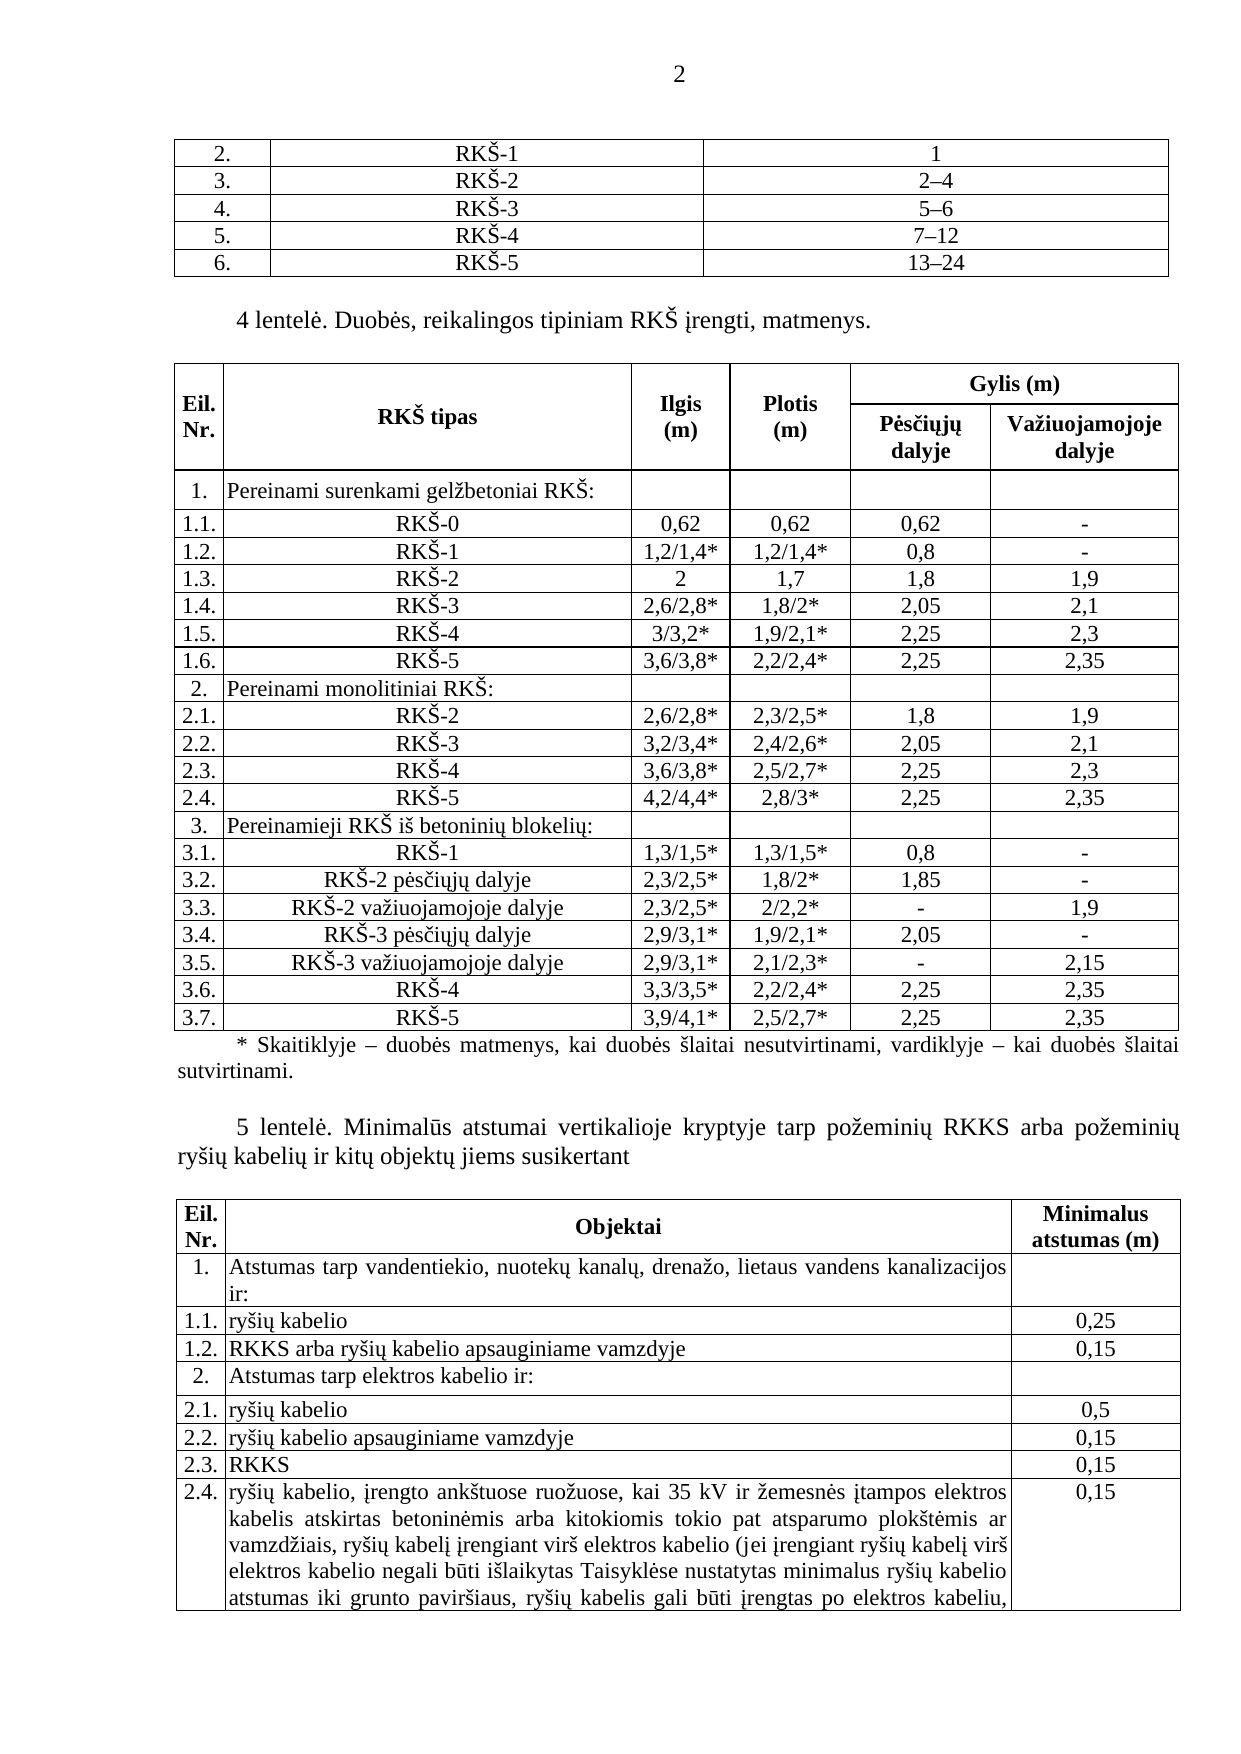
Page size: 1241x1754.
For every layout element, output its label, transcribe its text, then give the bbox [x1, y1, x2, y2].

table_cell Pėsčiųjų dalyje [851, 405, 990, 469]
table_cell 1.1. [177, 1307, 225, 1333]
table_cell - [991, 839, 1178, 866]
table_cell RKŠ-5 [224, 1004, 631, 1030]
table_cell 2,35 [991, 648, 1178, 674]
table_cell [632, 675, 729, 701]
table_cell 2,9/3,1* [632, 921, 729, 948]
text 4 lentelė. Duobės, reikalingos tipiniam RKŠ įrengti, matmenys. [177, 306, 1181, 334]
table_cell 1 [704, 140, 1168, 166]
table_cell 2,9/3,1* [632, 949, 729, 975]
table_cell 0,5 [1012, 1396, 1180, 1423]
table_cell [632, 471, 729, 509]
table_cell 1,3/1,5* [632, 839, 729, 866]
table_cell 1,85 [851, 867, 990, 893]
table_cell 2,2/2,4* [731, 648, 850, 674]
table_cell 2,3/2,5* [731, 702, 850, 728]
table_cell 0,15 [1012, 1479, 1180, 1610]
table_cell 1,9 [991, 702, 1178, 728]
table_cell RKŠ-5 [224, 784, 631, 811]
table_cell RKŠ-0 [224, 510, 631, 537]
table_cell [226, 1479, 1011, 1610]
table_cell 3.4. [175, 921, 223, 948]
table_cell 2.4. [175, 784, 223, 811]
table_cell - [991, 510, 1178, 537]
table_cell 2,35 [991, 1004, 1178, 1030]
table_cell RKŠ-1 [224, 538, 631, 564]
table_cell 2,25 [851, 976, 990, 1002]
table_cell 3.1. [175, 839, 223, 866]
table_cell 2,15 [991, 949, 1178, 975]
table_cell 2,35 [991, 976, 1178, 1002]
table_cell RKŠ-3 [271, 195, 703, 221]
table_cell 2.3. [175, 757, 223, 783]
table_cell 2,3/2,5* [632, 867, 729, 893]
table_cell 2,2/2,4* [731, 976, 850, 1002]
table_cell 1.2. [177, 1335, 225, 1361]
table_cell RKŠ-1 [224, 839, 631, 866]
table_header Eil. Nr. [175, 364, 223, 469]
table_cell 3,6/3,8* [632, 757, 729, 783]
table_cell 1,9/2,1* [731, 620, 850, 646]
table_cell 3/3,2* [632, 620, 729, 646]
table_cell RKŠ-5 [224, 648, 631, 674]
table_cell 1.6. [175, 648, 223, 674]
table_cell Pereinamieji RKŠ iš betoninių blokelių: [224, 812, 631, 838]
table_cell 1. [177, 1254, 225, 1306]
table_cell [632, 812, 729, 838]
table_cell 2.1. [177, 1396, 225, 1423]
table_cell 2. [175, 140, 270, 166]
text 5 lentelė. Minimalūs atstumai vertikalioje kryptyje tarp požeminių RKKS arba požeminių ryšių kabelių ir kitų objektų jiems susikertant [177, 1112, 1181, 1170]
table_cell RKŠ-3 [224, 730, 631, 756]
table_cell [731, 675, 850, 701]
table_cell 2,1 [991, 593, 1178, 619]
table_cell RKKS arba ryšių kabelio apsauginiame vamzdyje [226, 1335, 1011, 1361]
table_cell [851, 471, 990, 509]
table_cell 1.3. [175, 565, 223, 592]
table_cell 0,62 [731, 510, 850, 537]
table_cell 2,25 [851, 757, 990, 783]
table_header Ilgis (m) [632, 364, 729, 469]
table_cell 13–24 [704, 250, 1168, 276]
table_cell RKŠ-3 pėsčiųjų dalyje [224, 921, 631, 948]
table_cell 2,25 [851, 648, 990, 674]
table_cell 1,8 [851, 702, 990, 728]
table_cell - [991, 921, 1178, 948]
table_cell RKŠ-1 [271, 140, 703, 166]
table_cell 1,9 [991, 894, 1178, 920]
table_cell ryšių kabelio apsauginiame vamzdyje [226, 1424, 1011, 1450]
table_cell Atstumas tarp vandentiekio, nuotekų kanalų, drenažo, lietaus vandens kanalizacijos ir: [226, 1254, 1011, 1306]
table_cell 3. [175, 812, 223, 838]
table_cell 3,9/4,1* [632, 1004, 729, 1030]
table_cell [991, 471, 1178, 509]
table_cell 2,25 [851, 784, 990, 811]
table_cell [991, 812, 1178, 838]
table_cell RKŠ-2 važiuojamojoje dalyje [224, 894, 631, 920]
table_cell 2.1. [175, 702, 223, 728]
table_cell 2–4 [704, 167, 1168, 194]
table_cell ryšių kabelio [226, 1396, 1011, 1423]
table_cell 3.5. [175, 949, 223, 975]
table_cell 0,25 [1012, 1307, 1180, 1333]
table_cell Atstumas tarp elektros kabelio ir: [226, 1362, 1011, 1395]
table_cell 2,35 [991, 784, 1178, 811]
table_cell 1,8/2* [731, 593, 850, 619]
table_cell 2. [175, 675, 223, 701]
table_cell 2,25 [851, 1004, 990, 1030]
table_cell 3.7. [175, 1004, 223, 1030]
table_cell RKŠ-2 [224, 565, 631, 592]
table_cell 1,7 [731, 565, 850, 592]
table_cell [731, 812, 850, 838]
table_cell 1.4. [175, 593, 223, 619]
table_cell 2,1 [991, 730, 1178, 756]
table_header RKŠ tipas [224, 364, 631, 469]
table_cell 1,9 [991, 565, 1178, 592]
table_cell 0,62 [851, 510, 990, 537]
table_cell 2.2. [177, 1424, 225, 1450]
table_cell 2,05 [851, 921, 990, 948]
table_cell 2.2. [175, 730, 223, 756]
table_cell [1012, 1254, 1180, 1306]
table_cell Pereinami surenkami gelžbetoniai RKŠ: [224, 471, 631, 509]
table_cell - [851, 949, 990, 975]
table_cell - [991, 867, 1178, 893]
table_cell 1. [175, 471, 223, 509]
table_cell Važiuojamojoje dalyje [991, 405, 1178, 469]
table_cell 2,5/2,7* [731, 1004, 850, 1030]
table_cell 2,8/3* [731, 784, 850, 811]
table_cell 1,8 [851, 565, 990, 592]
table_header Minimalus atstumas (m) [1012, 1200, 1180, 1252]
table_cell 3.3. [175, 894, 223, 920]
table_cell - [851, 894, 990, 920]
table_cell 2,6/2,8* [632, 593, 729, 619]
table_cell 1,3/1,5* [731, 839, 850, 866]
table_cell RKKS [226, 1451, 1011, 1477]
table_cell RKŠ-4 [224, 976, 631, 1002]
table_cell 0,15 [1012, 1424, 1180, 1450]
table_cell ryšių kabelio [226, 1307, 1011, 1333]
table_cell 1,9/2,1* [731, 921, 850, 948]
table_cell 1,2/1,4* [632, 538, 729, 564]
table_cell 0,15 [1012, 1451, 1180, 1477]
table_header Objektai [226, 1200, 1011, 1252]
table_cell RKŠ-5 [271, 250, 703, 276]
table_cell [851, 675, 990, 701]
table_cell 7–12 [704, 222, 1168, 248]
table_cell [851, 812, 990, 838]
table_cell 1.5. [175, 620, 223, 646]
table_cell RKŠ-2 [271, 167, 703, 194]
table_cell [731, 471, 850, 509]
table_cell RKŠ-4 [224, 757, 631, 783]
table_cell 2,25 [851, 620, 990, 646]
table_header Gylis (m) [851, 364, 1178, 402]
table_cell 3.6. [175, 976, 223, 1002]
table_cell 1,8/2* [731, 867, 850, 893]
table_cell RKŠ-3 važiuojamojoje dalyje [224, 949, 631, 975]
table_cell 0,15 [1012, 1335, 1180, 1361]
table_cell 2,1/2,3* [731, 949, 850, 975]
table_cell 2,3 [991, 757, 1178, 783]
table_cell 2,05 [851, 593, 990, 619]
table_cell 0,62 [632, 510, 729, 537]
table_cell 2,05 [851, 730, 990, 756]
table_header Plotis (m) [731, 364, 850, 469]
table_cell RKŠ-2 pėsčiųjų dalyje [224, 867, 631, 893]
table_cell 5. [175, 222, 270, 248]
table_cell 1,2/1,4* [731, 538, 850, 564]
table_cell 3,2/3,4* [632, 730, 729, 756]
table_cell 5–6 [704, 195, 1168, 221]
table_cell 2.3. [177, 1451, 225, 1477]
table_cell 2.4. [177, 1479, 225, 1610]
text * Skaitiklyje – duobės matmenys, kai duobės šlaitai nesutvirtinami, vardiklyje – kai duobės šlaitai sutvirtinami. [177, 1031, 1181, 1084]
table_cell 2,4/2,6* [731, 730, 850, 756]
table_cell RKŠ-4 [271, 222, 703, 248]
table_cell RKŠ-4 [224, 620, 631, 646]
table_cell 0,8 [851, 839, 990, 866]
table_cell 3.2. [175, 867, 223, 893]
table_cell 2,3 [991, 620, 1178, 646]
table_cell 0,8 [851, 538, 990, 564]
table_cell - [991, 538, 1178, 564]
table_cell 1.1. [175, 510, 223, 537]
table_cell 2 [632, 565, 729, 592]
table_cell 3,3/3,5* [632, 976, 729, 1002]
table_cell 2. [177, 1362, 225, 1395]
table_cell 4,2/4,4* [632, 784, 729, 811]
table_cell 6. [175, 250, 270, 276]
table_cell RKŠ-3 [224, 593, 631, 619]
table_cell 2/2,2* [731, 894, 850, 920]
table_cell 2,6/2,8* [632, 702, 729, 728]
table_cell 2,3/2,5* [632, 894, 729, 920]
table_header Eil. Nr. [177, 1200, 225, 1252]
table_cell 3,6/3,8* [632, 648, 729, 674]
table_cell Pereinami monolitiniai RKŠ: [224, 675, 631, 701]
table_cell 3. [175, 167, 270, 194]
table_cell [991, 675, 1178, 701]
table_cell RKŠ-2 [224, 702, 631, 728]
table_cell 4. [175, 195, 270, 221]
table_cell 2,5/2,7* [731, 757, 850, 783]
table_cell [1012, 1362, 1180, 1395]
table_cell 1.2. [175, 538, 223, 564]
